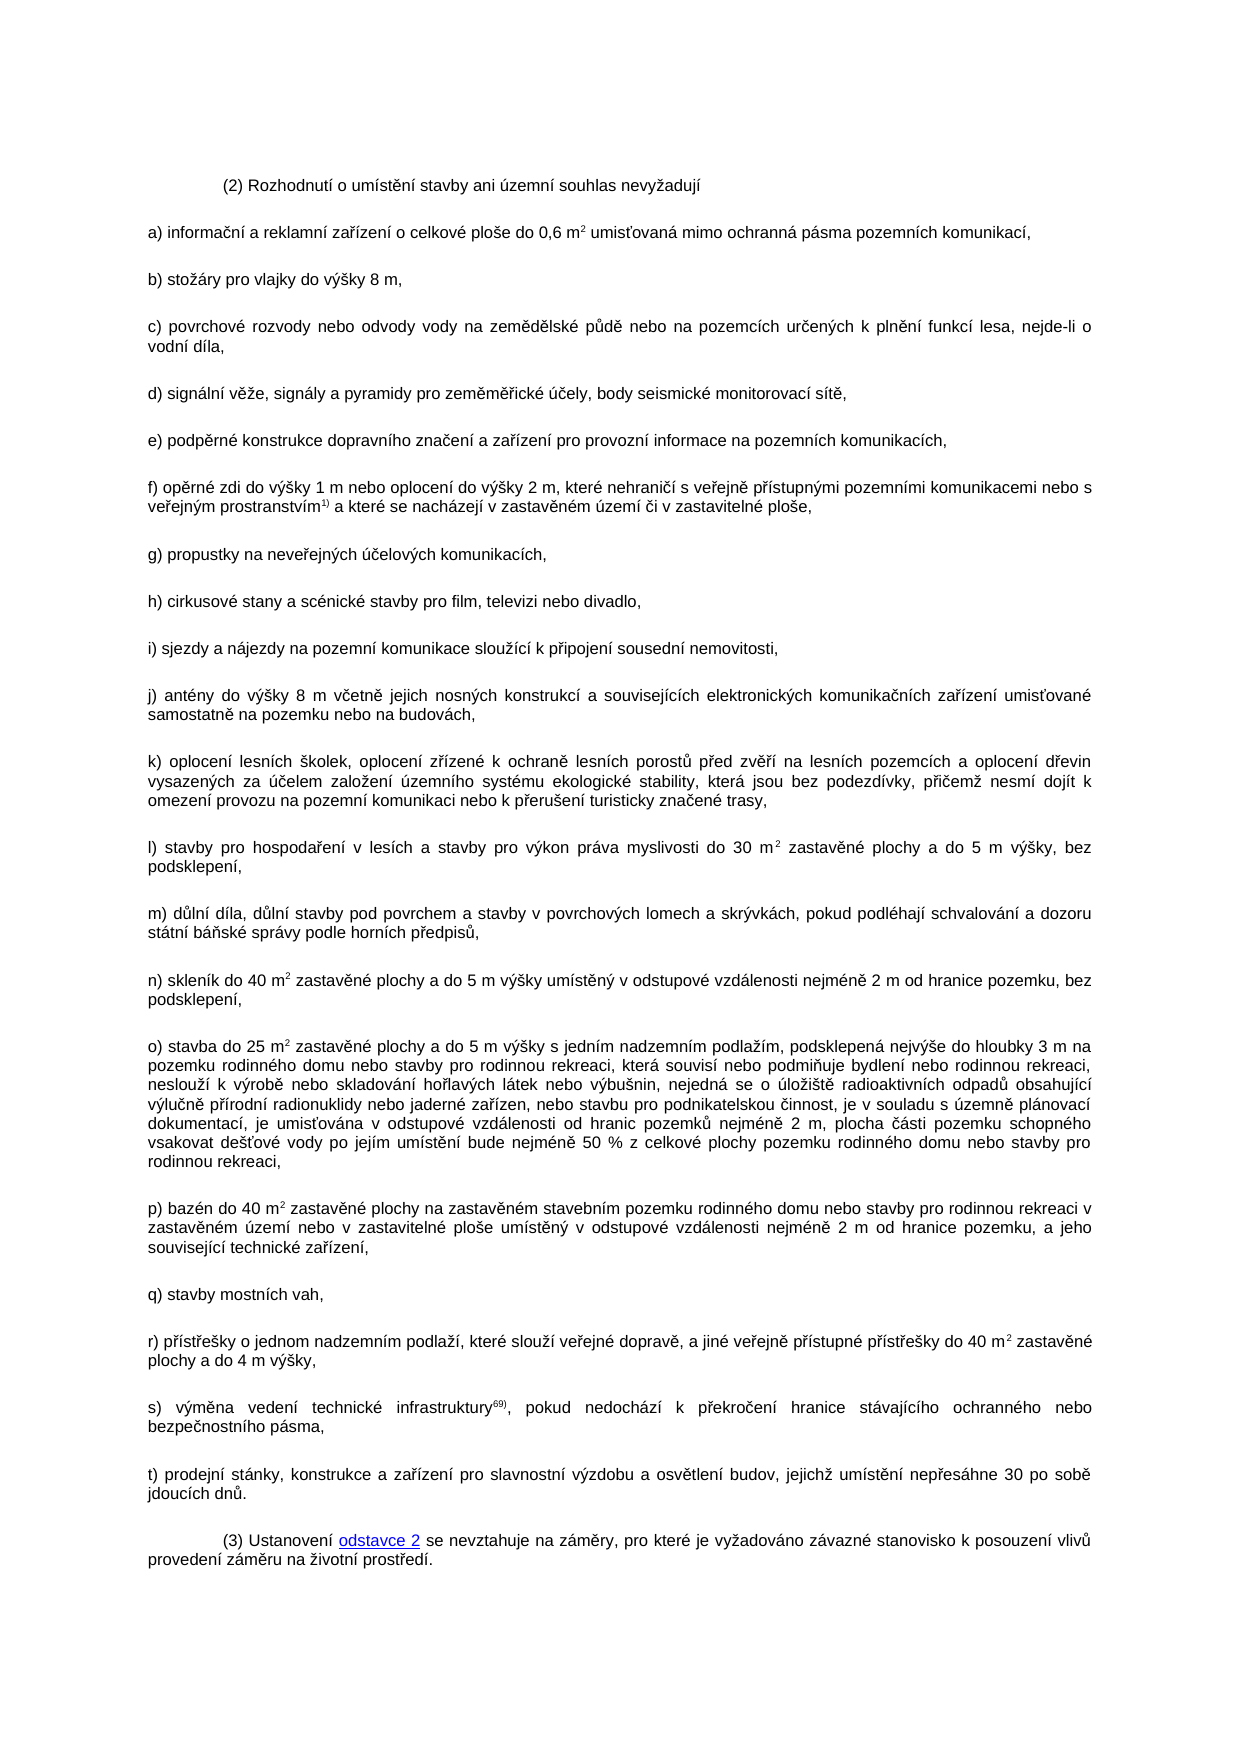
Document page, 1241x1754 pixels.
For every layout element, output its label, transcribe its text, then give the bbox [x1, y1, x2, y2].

text c) povrchové rozvody nebo odvody vody na zemědělské půdě nebo na pozemcích určených k plnění funkcí lesa, nejde-li o vodní díla, [148, 317, 1092, 356]
text n) skleník do 40 m2 zastavěné plochy a do 5 m výšky umístěný v odstupové vzdálenosti nejméně 2 m od hranice pozemku, bez podsklepení, [148, 971, 1092, 1009]
text d) signální věže, signály a pyramidy pro zeměměřické účely, body seismické monitorovací sítě, [148, 384, 1092, 403]
text e) podpěrné konstrukce dopravního značení a zařízení pro provozní informace na pozemních komunikacích, [148, 431, 1092, 450]
text r) přístřešky o jednom nadzemním podlaží, které slouží veřejné dopravě, a jiné veřejně přístupné přístřešky do 40 m2 zastavěné plochy a do 4 m výšky, [148, 1332, 1092, 1370]
text a) informační a reklamní zařízení o celkové ploše do 0,6 m2 umisťovaná mimo ochranná pásma pozemních komunikací, [148, 223, 1092, 242]
text s) výměna vedení technické infrastruktury69), pokud nedochází k překročení hranice stávajícího ochranného nebo bezpečnostního pásma, [148, 1398, 1092, 1436]
text k) oplocení lesních školek, oplocení zřízené k ochraně lesních porostů před zvěří na lesních pozemcích a oplocení dřevin vysazených za účelem založení územního systému ekologické stability, která jsou bez podezdívky, přičemž nesmí dojít k omezení provozu na pozemní komunikaci nebo k přerušení turisticky značené trasy, [148, 752, 1092, 810]
text q) stavby mostních vah, [148, 1284, 1092, 1304]
text h) cirkusové stany a scénické stavby pro film, televizi nebo divadlo, [148, 592, 1092, 611]
text (3) Ustanovení odstavce 2 se nevztahuje na záměry, pro které je vyžadováno závazné stanovisko k posouzení vlivů provedení záměru na životní prostředí. [148, 1531, 1092, 1569]
text p) bazén do 40 m2 zastavěné plochy na zastavěném stavebním pozemku rodinného domu nebo stavby pro rodinnou rekreaci v zastavěném území nebo v zastavitelné ploše umístěný v odstupové vzdálenosti nejméně 2 m od hranice pozemku, a jeho související technické zařízení, [148, 1199, 1092, 1257]
text g) propustky na neveřejných účelových komunikacích, [148, 544, 1092, 563]
text i) sjezdy a nájezdy na pozemní komunikace sloužící k připojení sousední nemovitosti, [148, 639, 1092, 658]
text o) stavba do 25 m2 zastavěné plochy a do 5 m výšky s jedním nadzemním podlažím, podsklepená nejvýše do hloubky 3 m na pozemku rodinného domu nebo stavby pro rodinnou rekreaci, která souvisí nebo podmiňuje bydlení nebo rodinnou rekreaci, neslouží k výrobě nebo skladování hořlavých látek nebo výbušnin, nejedná se o úložiště radioaktivních odpadů obsahující výlučně přírodní radionuklidy nebo jaderné zařízen, nebo stavbu pro podnikatelskou činnost, je v souladu s územně plánovací dokumentací, je umisťována v odstupové vzdálenosti od hranic pozemků nejméně 2 m, plocha části pozemku schopného vsakovat dešťové vody po jejím umístění bude nejméně 50 % z celkové plochy pozemku rodinného domu nebo stavby pro rodinnou rekreaci, [148, 1037, 1092, 1171]
text j) antény do výšky 8 m včetně jejich nosných konstrukcí a souvisejících elektronických komunikačních zařízení umisťované samostatně na pozemku nebo na budovách, [148, 686, 1092, 724]
text l) stavby pro hospodaření v lesích a stavby pro výkon práva myslivosti do 30 m2 zastavěné plochy a do 5 m výšky, bez podsklepení, [148, 838, 1092, 876]
text (2) Rozhodnutí o umístění stavby ani územní souhlas nevyžadují [148, 176, 1092, 195]
text f) opěrné zdi do výšky 1 m nebo oplocení do výšky 2 m, které nehraničí s veřejně přístupnými pozemními komunikacemi nebo s veřejným prostranstvím1) a které se nacházejí v zastavěném území či v zastavitelné ploše, [148, 478, 1092, 516]
text m) důlní díla, důlní stavby pod povrchem a stavby v povrchových lomech a skrývkách, pokud podléhají schvalování a dozoru státní báňské správy podle horních předpisů, [148, 904, 1092, 942]
text t) prodejní stánky, konstrukce a zařízení pro slavnostní výzdobu a osvětlení budov, jejichž umístění nepřesáhne 30 po sobě jdoucích dnů. [148, 1464, 1092, 1503]
text b) stožáry pro vlajky do výšky 8 m, [148, 270, 1092, 289]
